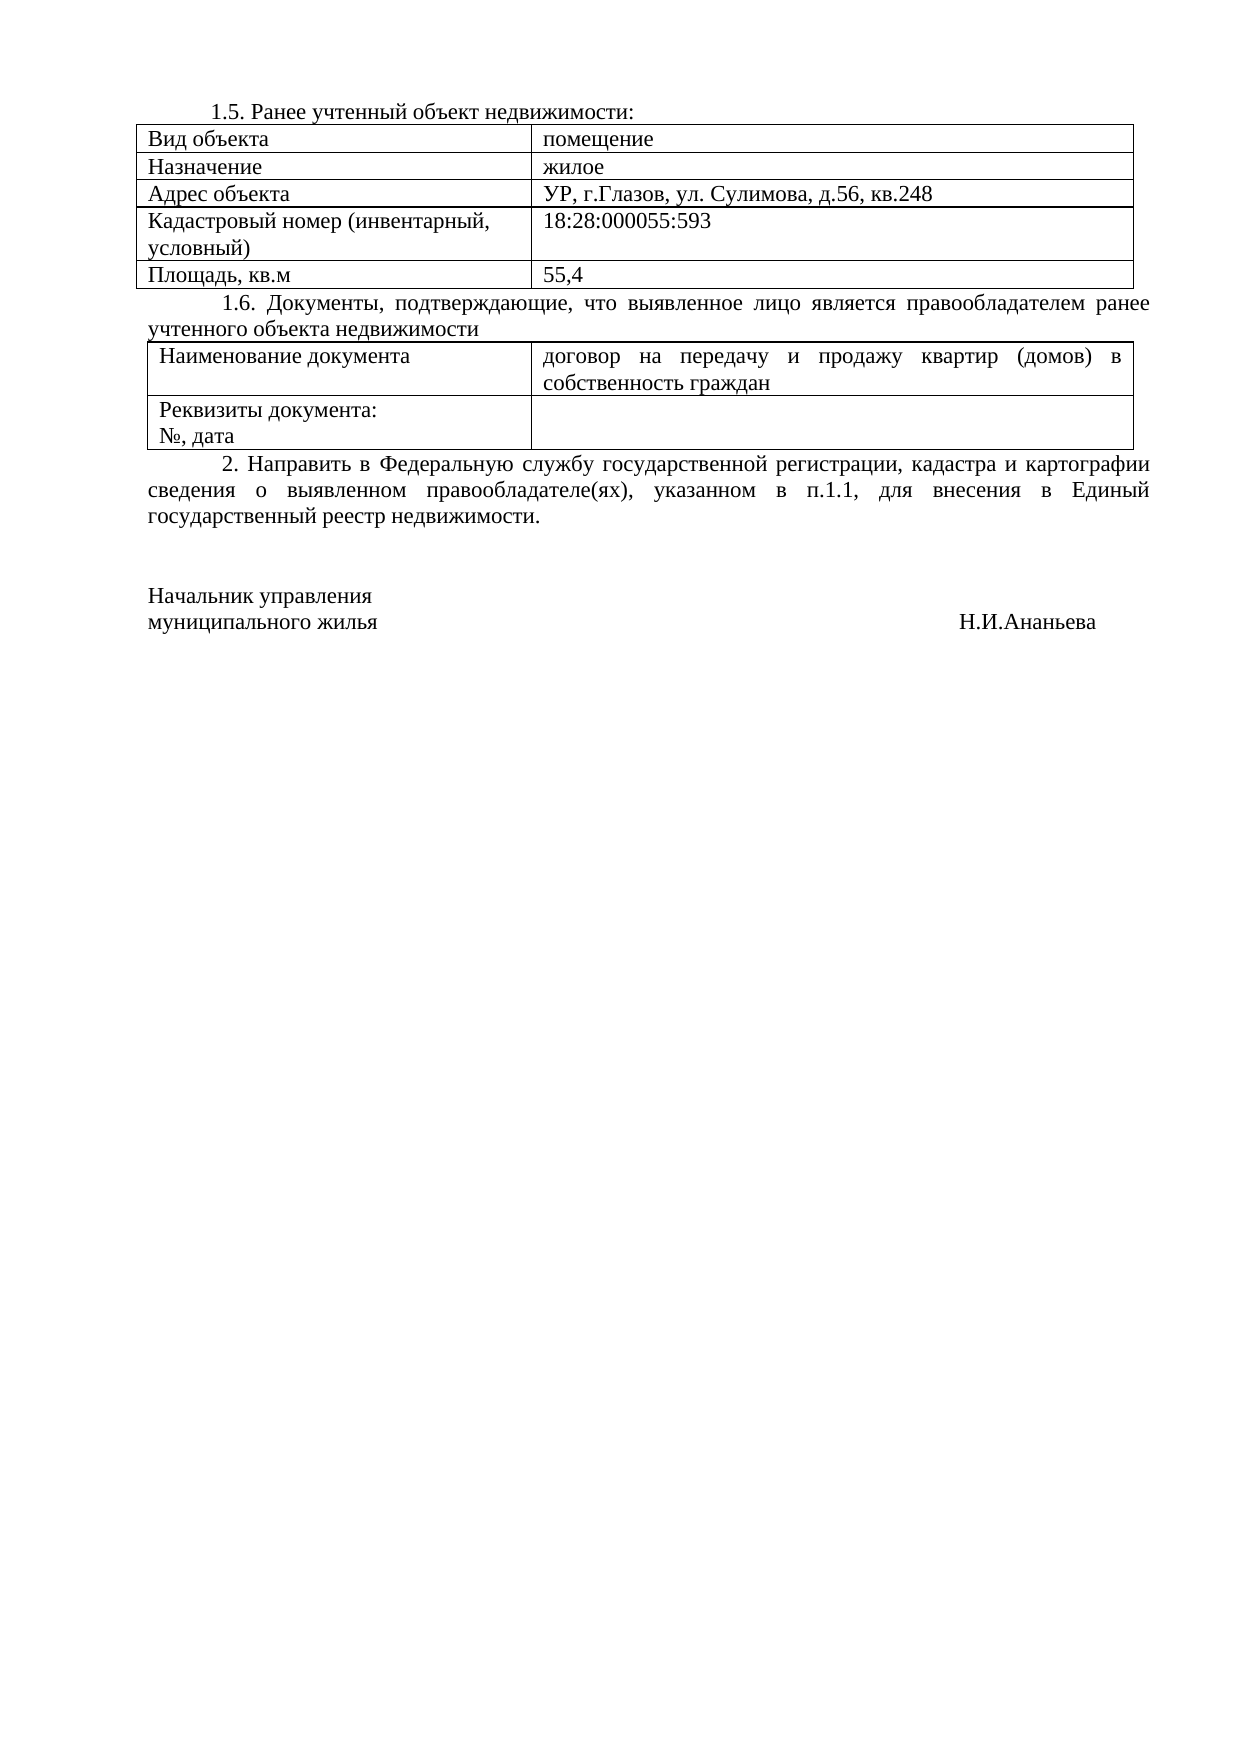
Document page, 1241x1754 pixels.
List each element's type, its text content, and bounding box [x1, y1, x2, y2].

table_cell Назначение [137, 153, 531, 179]
text муниципального жилья Н.И.Ананьева [148, 608, 1152, 634]
table_cell Реквизиты документа: №, дата [148, 396, 531, 449]
table_header Наименование документа [148, 343, 531, 395]
table_cell Площадь, кв.м [137, 261, 531, 288]
text 1.5. Ранее учтенный объект недвижимости: [148, 98, 1152, 124]
table_cell 18:28:000055:593 [532, 208, 1133, 260]
table_cell Адрес объекта [137, 180, 531, 206]
table_cell Кадастровый номер (инвентарный, условный) [137, 208, 531, 260]
text Начальник управления [148, 582, 1152, 608]
table_cell УР, г.Глазов, ул. Сулимова, д.56, кв.248 [532, 180, 1133, 206]
table_header помещение [532, 125, 1133, 152]
text 1.6. Документы, подтверждающие, что выявленное лицо является правообладателем ранее учтенного объекта недвижимости [148, 289, 1152, 341]
table_cell жилое [532, 153, 1133, 179]
table_cell [532, 396, 1133, 449]
text 2. Направить в Федеральную службу государственной регистрации, кадастра и картографии сведения о выявленном правообладателе(ях), указанном в п.1.1, для внесения в Единый государственный реестр недвижимости. [148, 450, 1152, 529]
table_header договор на передачу и продажу квартир (домов) в собственность граждан [532, 343, 1133, 395]
table_header Вид объекта [137, 125, 531, 152]
table_cell 55,4 [532, 261, 1133, 288]
